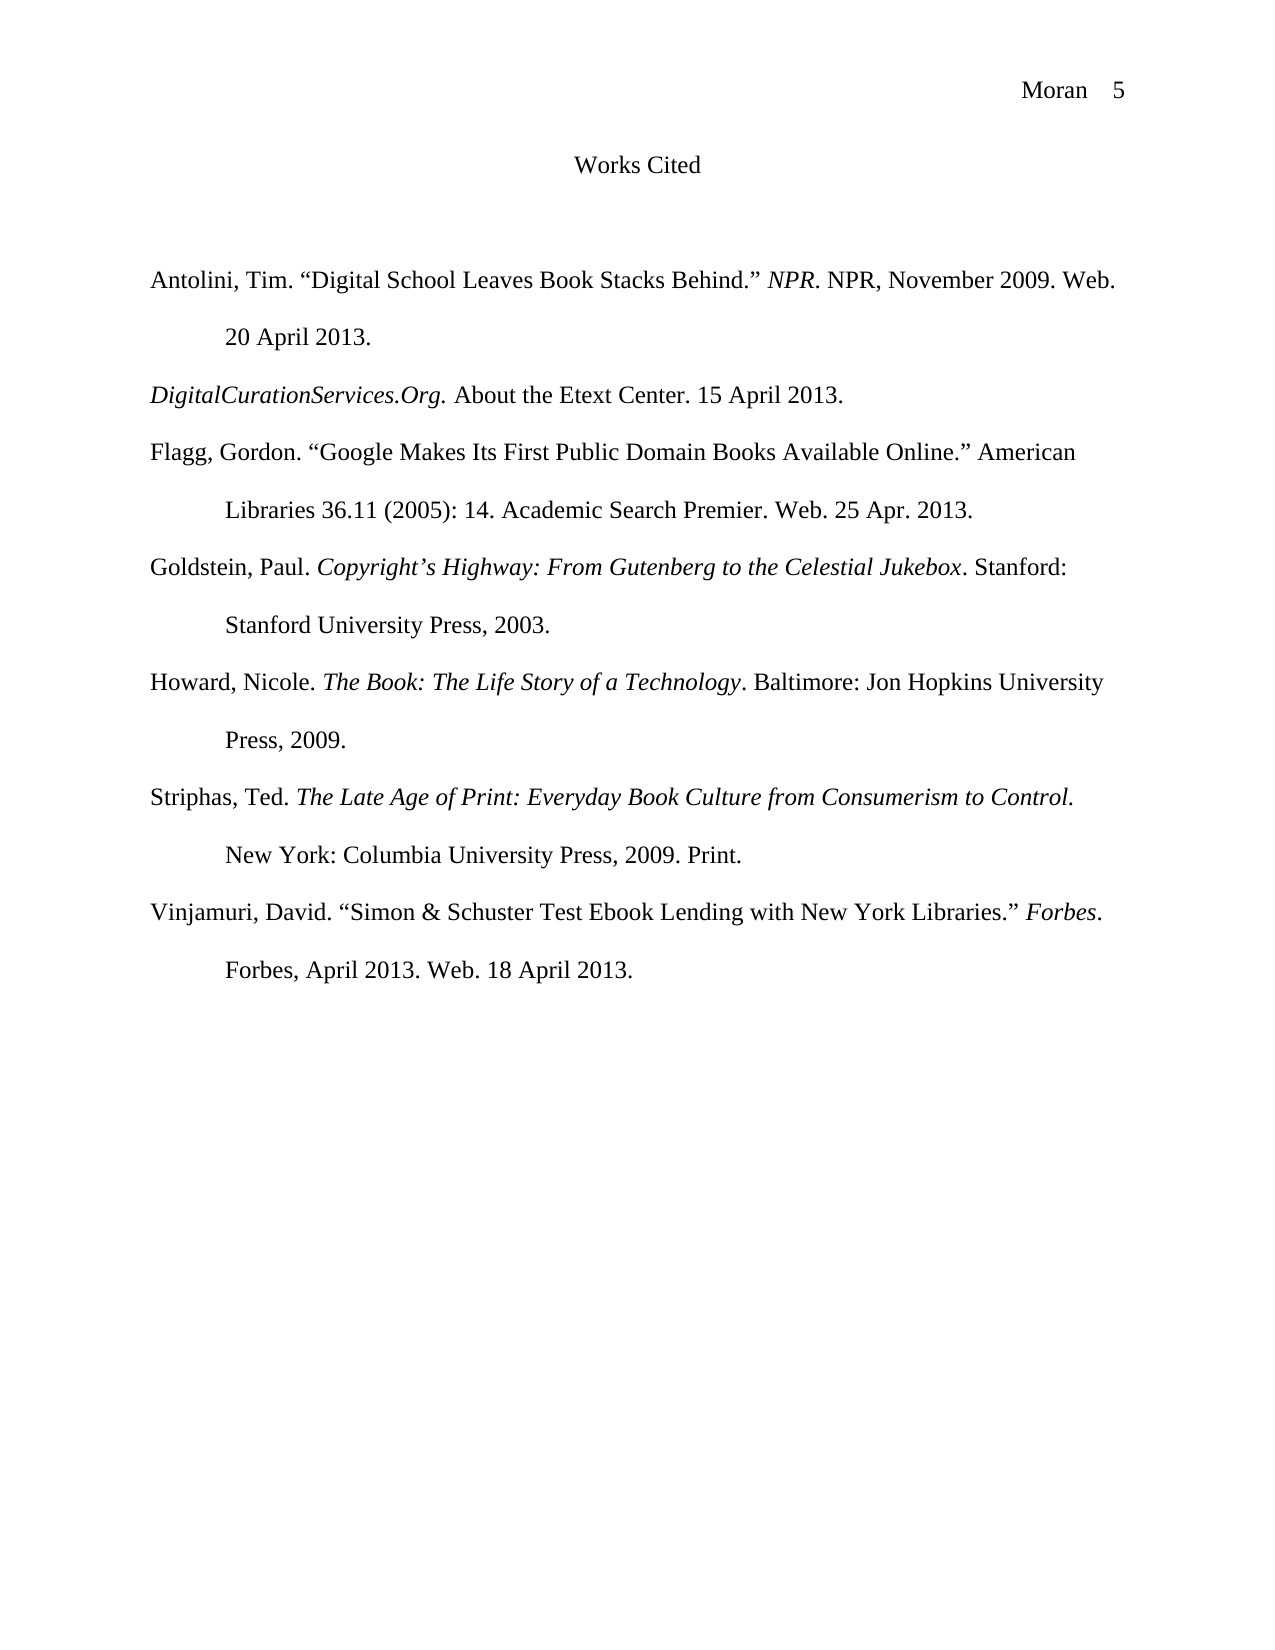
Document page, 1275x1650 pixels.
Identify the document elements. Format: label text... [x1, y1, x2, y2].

text Antolini, Tim. “Digital School Leaves Book Stacks Behind.” NPR. NPR, November 2009. Web. [150, 265, 1125, 294]
text DigitalCurationServices.Org. About the Etext Center. 15 April 2013. [150, 380, 1125, 409]
text Howard, Nicole. The Book: The Life Story of a Technology. Baltimore: Jon Hopkins University [150, 667, 1125, 696]
text New York: Columbia University Press, 2009. Print. [150, 840, 1125, 869]
text Press, 2009. [150, 725, 1125, 754]
text Works Cited [150, 150, 1125, 179]
text Libraries 36.11 (2005): 14. Academic Search Premier. Web. 25 Apr. 2013. [150, 495, 1125, 524]
text 20 April 2013. [150, 322, 1125, 351]
text Flagg, Gordon. “Google Makes Its First Public Domain Books Available Online.” American [150, 437, 1125, 466]
text Forbes, April 2013. Web. 18 April 2013. [150, 955, 1125, 984]
text Vinjamuri, David. “Simon & Schuster Test Ebook Lending with New York Libraries.” Forbes. [150, 897, 1125, 926]
text Striphas, Ted. The Late Age of Print: Everyday Book Culture from Consumerism to Control. [150, 782, 1125, 811]
text Goldstein, Paul. Copyright’s Highway: From Gutenberg to the Celestial Jukebox. Stanford: [150, 552, 1125, 581]
text Stanford University Press, 2003. [150, 610, 1125, 639]
